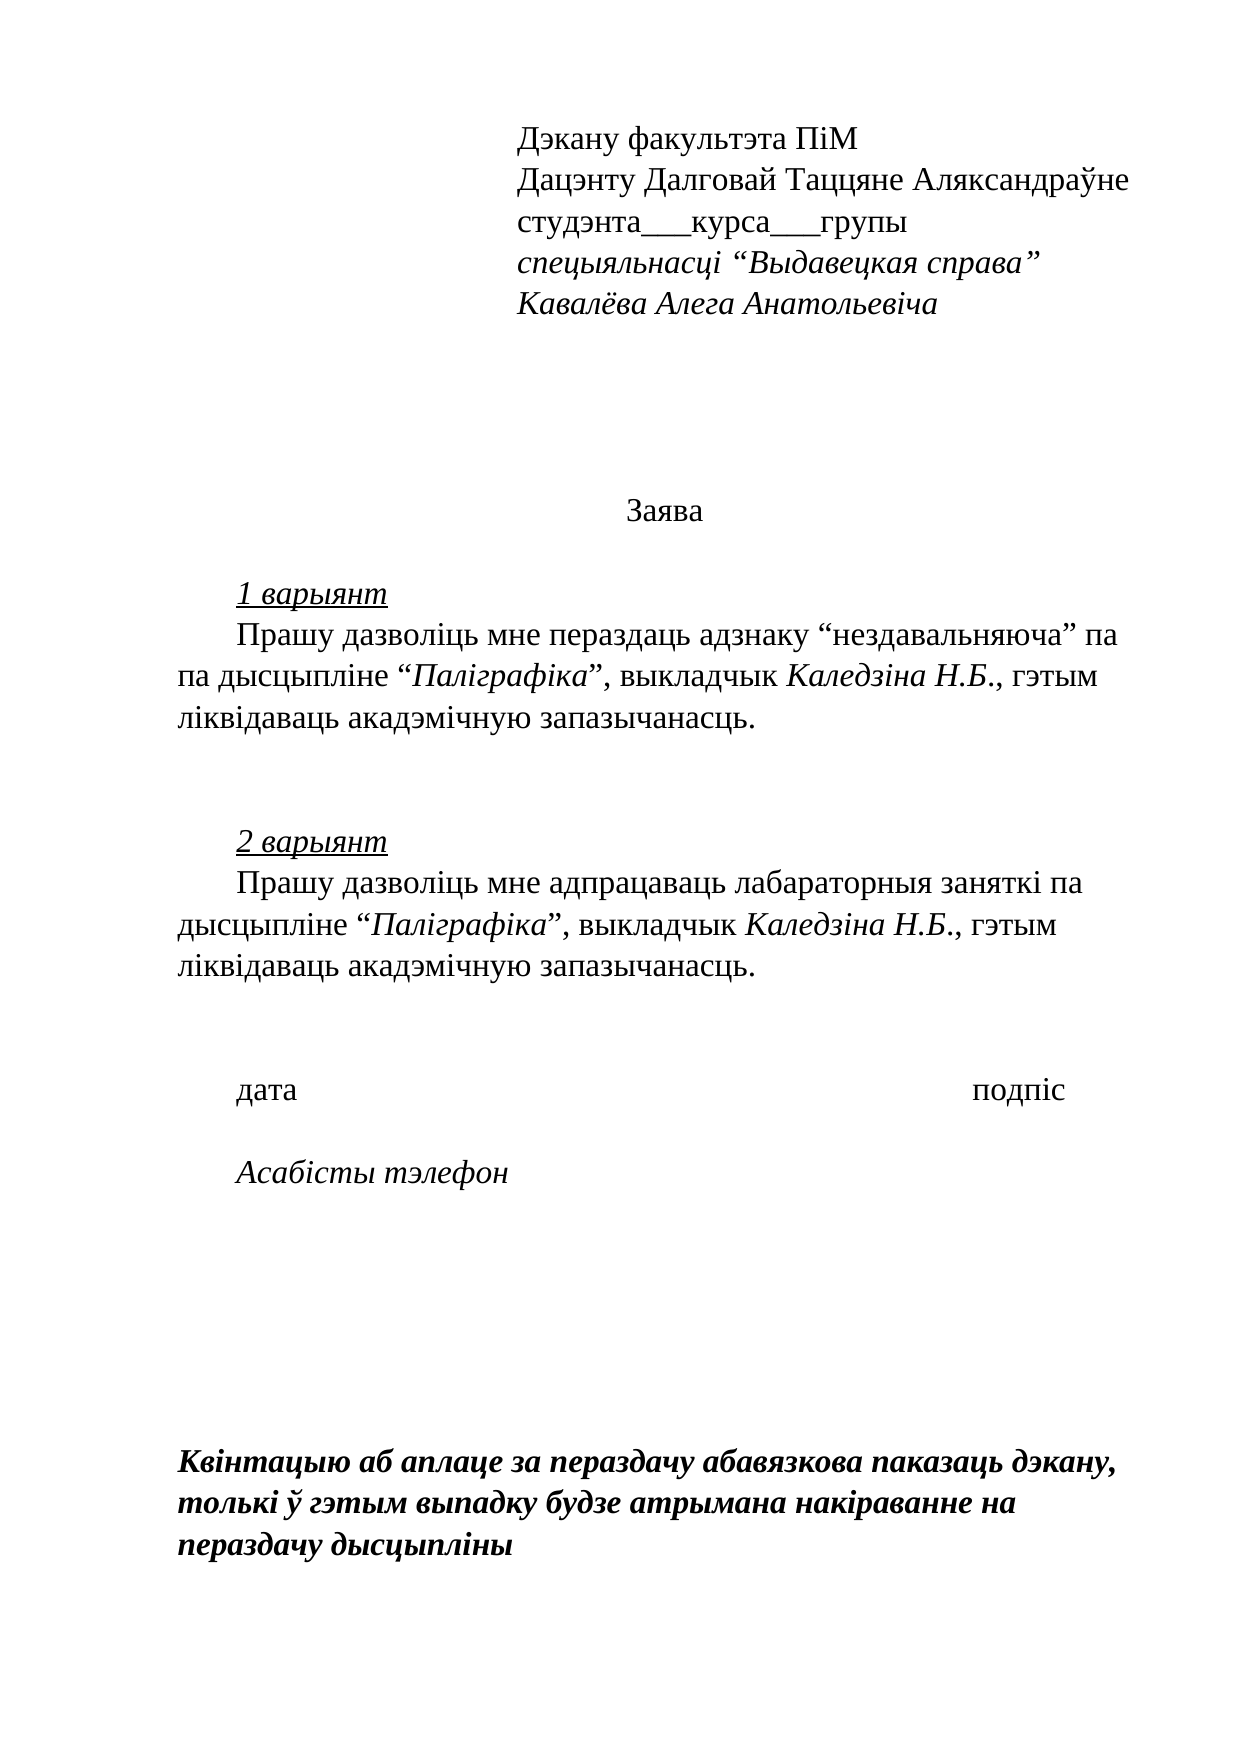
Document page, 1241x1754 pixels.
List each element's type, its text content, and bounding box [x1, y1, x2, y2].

text Заява [177, 490, 1152, 529]
text 2 варыянт [177, 821, 1152, 859]
text 1 варыянт [177, 573, 1152, 611]
text Дэкану факультэта ПіМ [517, 118, 1152, 156]
text Асабісты тэлефон [177, 1152, 1152, 1190]
text Кавалёва Алега Анатольевіча [517, 283, 1152, 322]
text студэнта___курса___групы [517, 201, 1152, 239]
text Прашу дазволіць мне адпрацаваць лабараторныя заняткі па дысцыпліне “Паліграфіка”, выкладчык Каледзіна Н.Б., гэтым ліквідаваць акадэмічную запазычанасць. [177, 862, 1152, 983]
text Прашу дазволіць мне пераздаць адзнаку “нездавальняюча” па па дысцыпліне “Паліграфіка”, выкладчык Каледзіна Н.Б., гэтым ліквідаваць акадэмічную запазычанасць. [177, 614, 1152, 735]
text дата подпіс [177, 1069, 1152, 1108]
text Квінтацыю аб аплаце за пераздачу абавязкова паказаць дэкану, толькі ў гэтым выпадку будзе атрымана накіраванне на пераздачу дысцыпліны [177, 1441, 1152, 1562]
text спецыяльнасці “Выдавецкая справа” [517, 242, 1152, 281]
text Дацэнту Далговай Таццяне Аляксандраўне [517, 159, 1152, 198]
